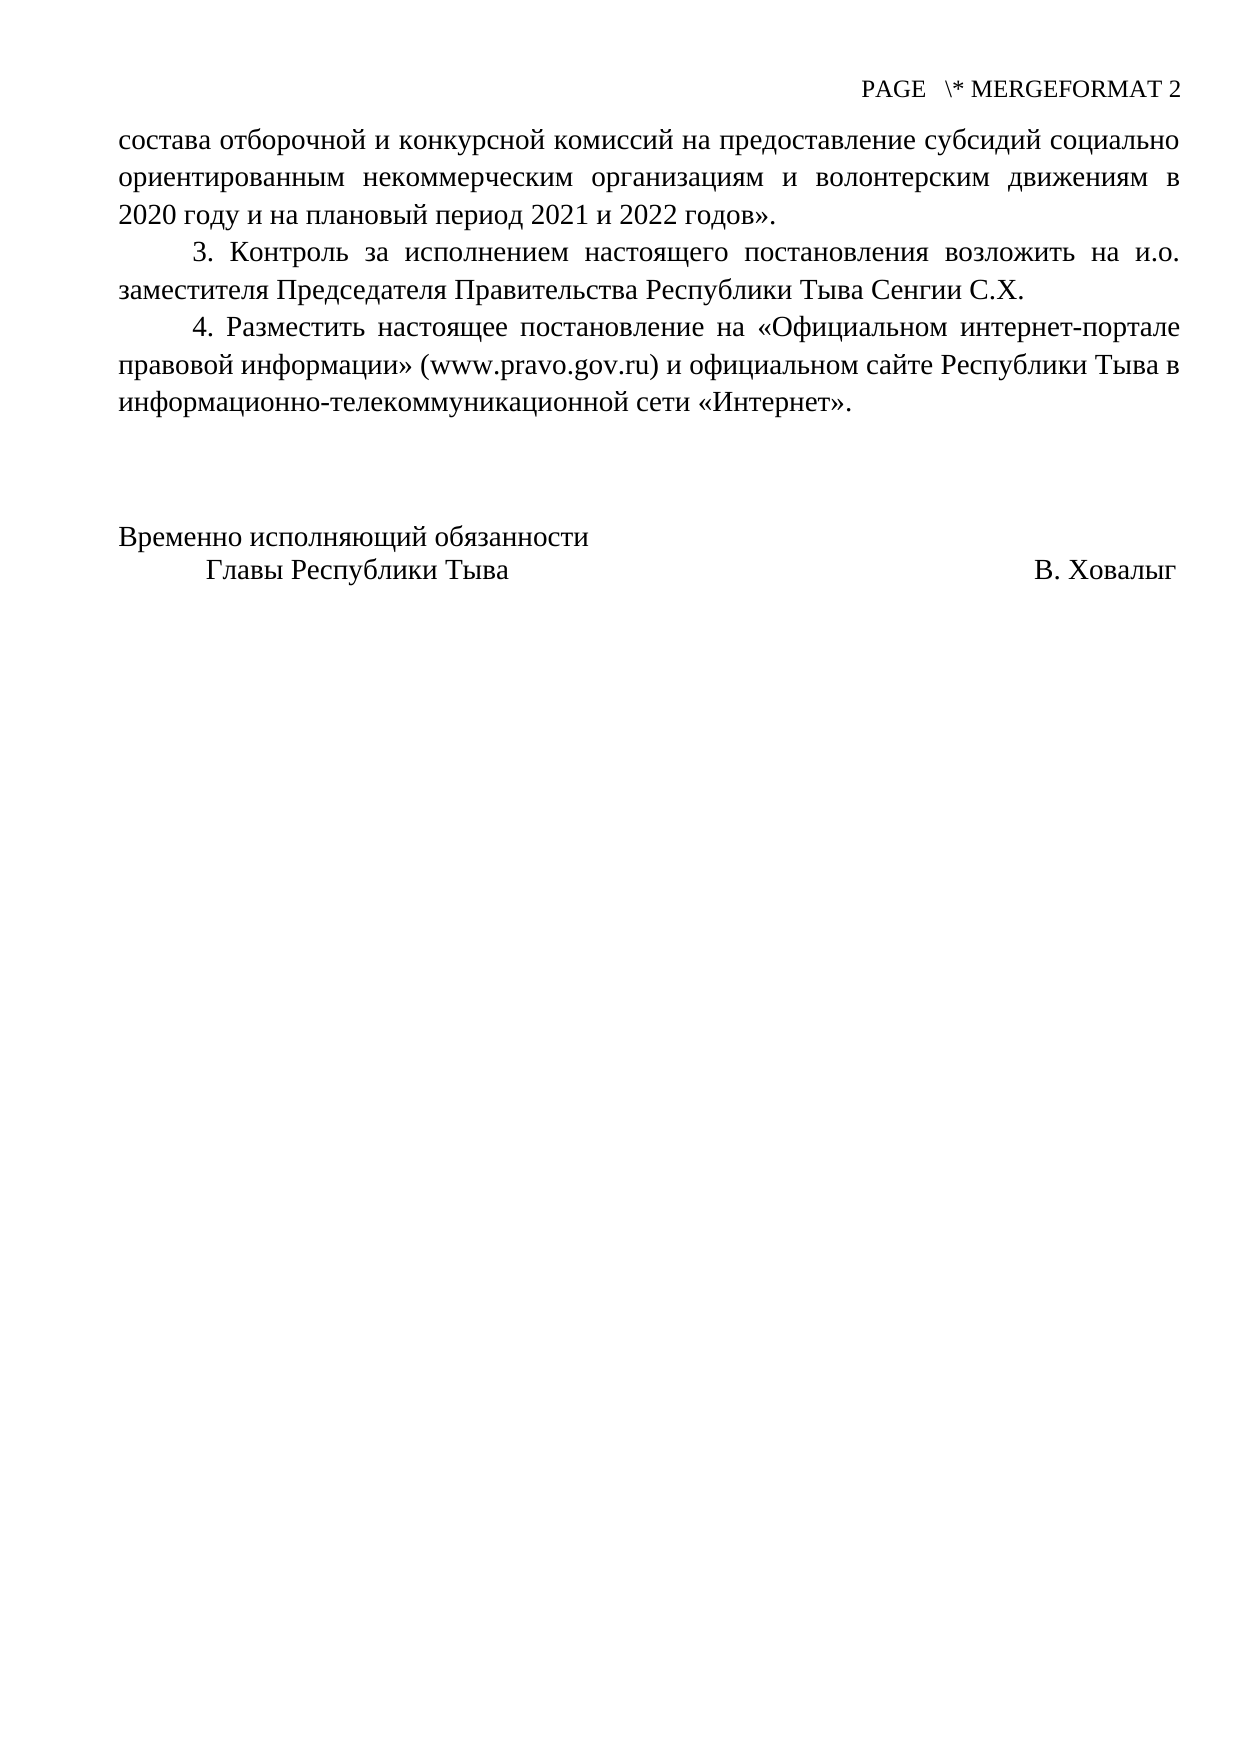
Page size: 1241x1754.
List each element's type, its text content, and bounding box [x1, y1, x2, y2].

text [118, 118, 1181, 231]
text 3. Контроль за исполнением настоящего постановления возложить на и.о. заместителя Председателя Правительства Республики Тыва Сенгии С.Х. [118, 231, 1181, 306]
text Главы Республики Тыва В. Ховалыг [118, 552, 1181, 586]
text Временно исполняющий обязанности [118, 519, 1181, 552]
text 4. Разместить настоящее постановление на «Официальном интернет-портале правовой информации» (www.pravo.gov.ru) и официальном сайте Республики Тыва в информационно-телекоммуникационной сети «Интернет». [118, 306, 1181, 418]
